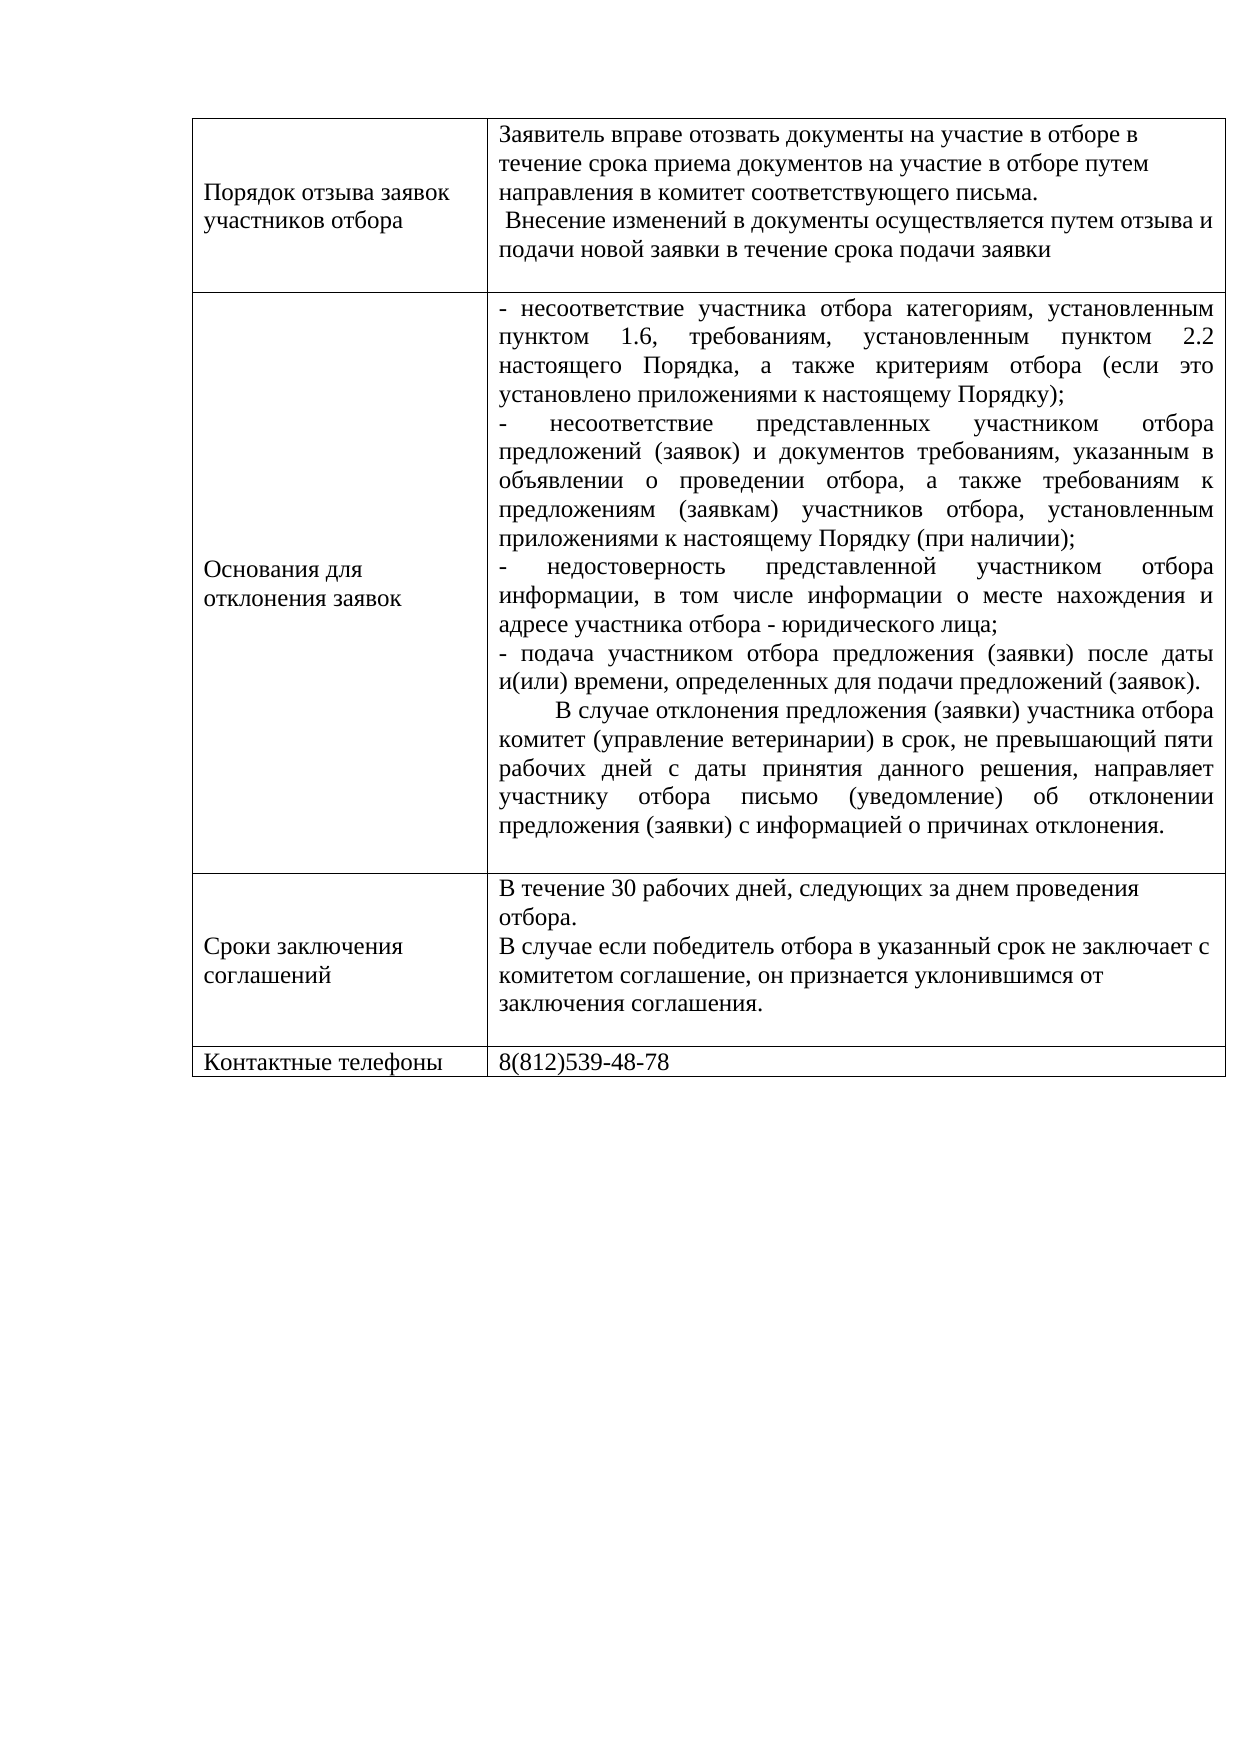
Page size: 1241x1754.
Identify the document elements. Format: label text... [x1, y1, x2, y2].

table_cell В течение 30 рабочих дней, следующих за днем проведения отбора. В случае если победитель отбора в указанный срок не заключает с комитетом соглашение, он признается уклонившимся от заключения соглашения. [488, 874, 1225, 1046]
table_cell Основания для отклонения заявок [193, 293, 487, 872]
table_cell - несоответствие участника отбора категориям, установленным пунктом 1.6, требованиям, установленным пунктом 2.2 настоящего Порядка, а также критериям отбора (если это установлено приложениями к настоящему Порядку); - несоответствие представленных участником отбора предложений (заявок) и документов требованиям, указанным в объявлении о проведении отбора, а также требованиям к предложениям (заявкам) участников отбора, установленным приложениями к настоящему Порядку (при наличии); - недостоверность представленной участником отбора информации, в том числе информации о месте нахождения и адресе участника отбора - юридического лица; - подача участником отбора предложения (заявки) после даты и(или) времени, определенных для подачи предложений (заявок). В случае отклонения предложения (заявки) участника отбора комитет (управление ветеринарии) в срок, не превышающий пяти рабочих дней с даты принятия данного решения, направляет участнику отбора письмо (уведомление) об отклонении предложения (заявки) с информацией о причинах отклонения. [488, 293, 1225, 872]
table_cell 8(812)539-48-78 [488, 1047, 1225, 1076]
table_cell Порядок отзыва заявок участников отбора [193, 119, 487, 292]
table_cell Заявитель вправе отозвать документы на участие в отборе в течение срока приема документов на участие в отборе путем направления в комитет соответствующего письма. Внесение изменений в документы осуществляется путем отзыва и подачи новой заявки в течение срока подачи заявки [488, 119, 1225, 292]
table_cell Сроки заключения соглашений [193, 874, 487, 1046]
table_cell Контактные телефоны [193, 1047, 487, 1076]
